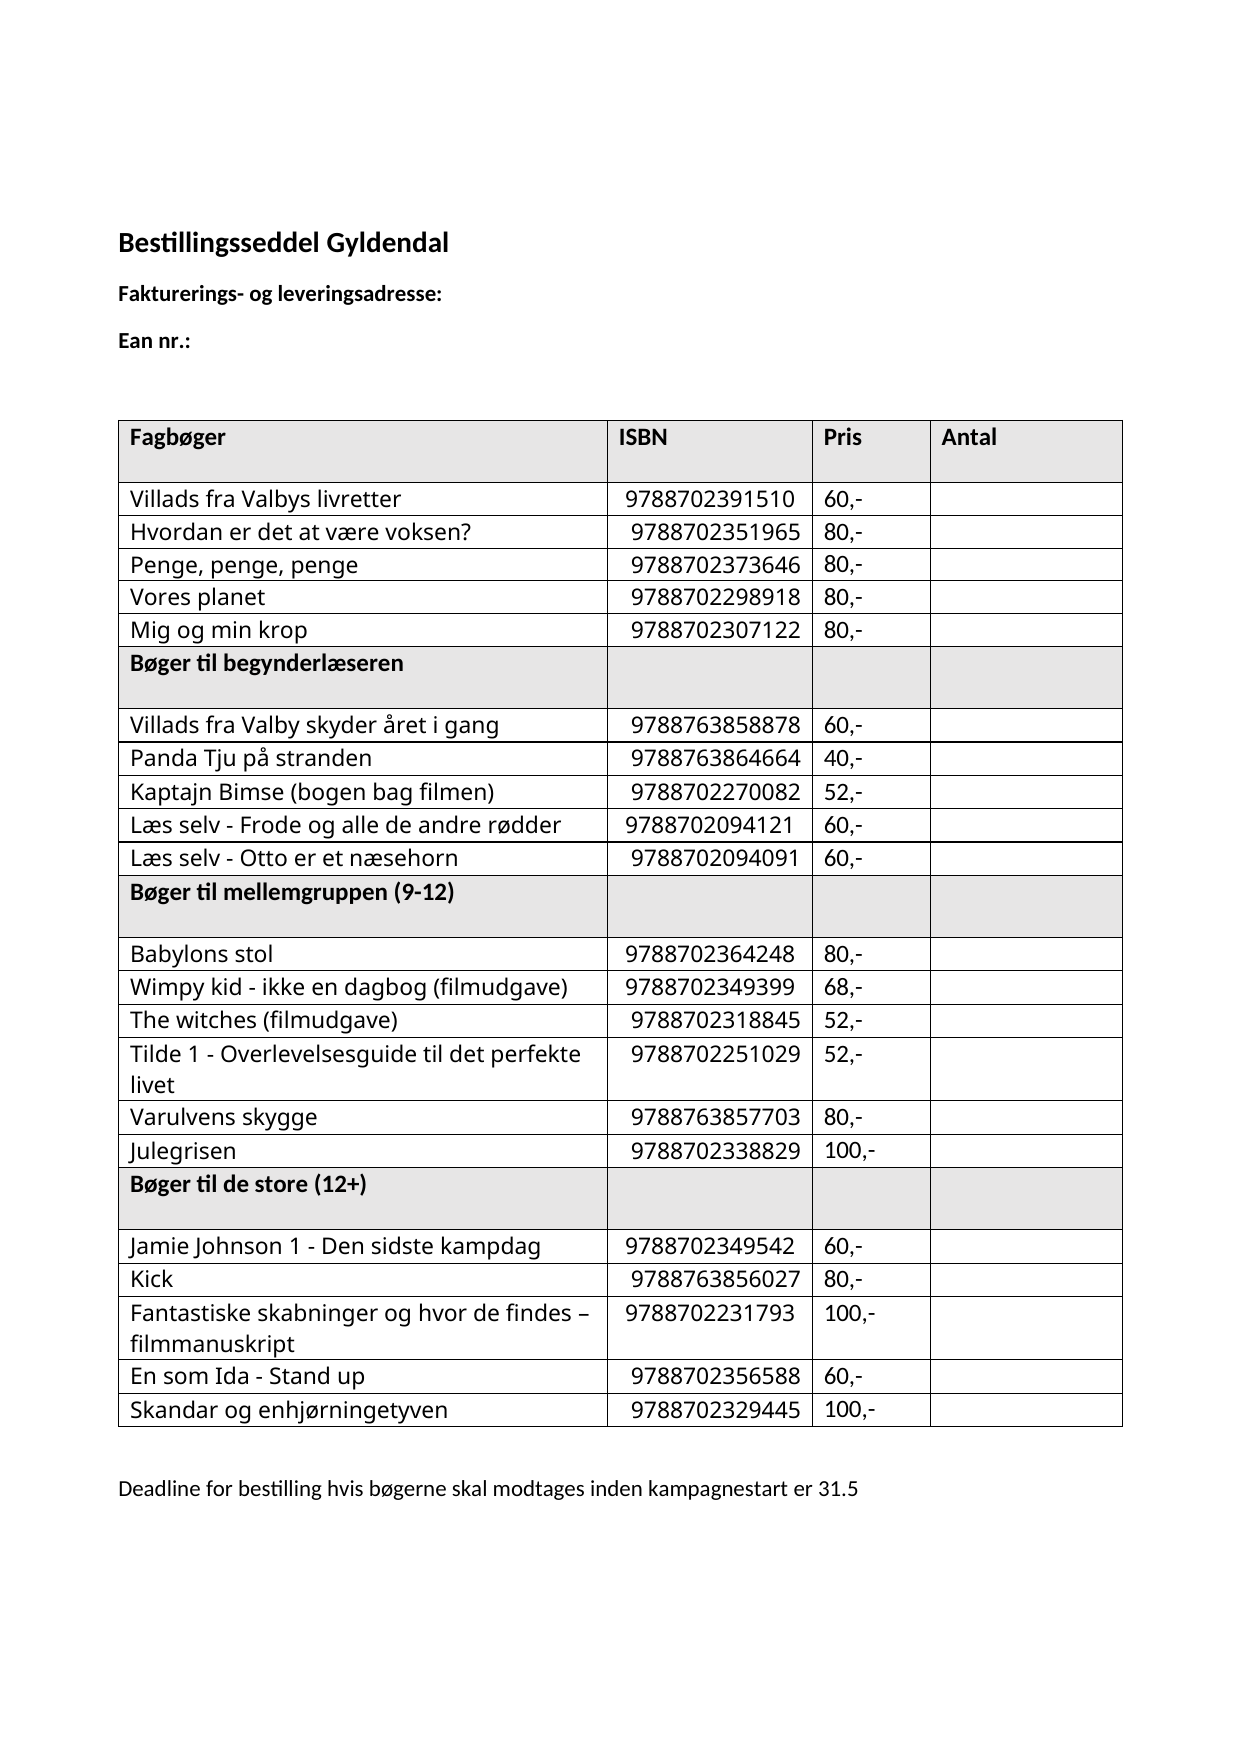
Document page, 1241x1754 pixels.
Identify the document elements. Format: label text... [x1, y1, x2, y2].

table_cell Mig og min krop [119, 614, 607, 646]
table_cell 80,- [813, 1264, 930, 1296]
table_cell Babylons stol [119, 938, 607, 970]
table_cell [931, 1038, 1122, 1100]
table_cell Bøger til begynderlæseren [119, 647, 607, 708]
table_cell 80,- [813, 549, 930, 580]
table_cell [931, 876, 1122, 937]
table_header Antal [931, 421, 1122, 482]
table_cell Villads fra Valbys livretter [119, 483, 607, 515]
table_cell [813, 876, 930, 937]
table_cell [931, 1230, 1122, 1262]
table_cell [931, 1264, 1122, 1296]
table_cell Hvordan er det at være voksen? [119, 516, 607, 547]
table_cell Panda Tju på stranden [119, 743, 607, 775]
table_cell 52,- [813, 776, 930, 808]
table_cell [931, 581, 1122, 613]
table_cell 60,- [813, 843, 930, 875]
table_cell 9788763856027 [608, 1264, 812, 1296]
table_cell 9788763857703 [608, 1101, 812, 1134]
table_cell 9788702251029 [608, 1038, 812, 1100]
table_cell 9788763858878 [608, 709, 812, 741]
table_cell 9788702270082 [608, 776, 812, 808]
table_cell 60,- [813, 709, 930, 741]
table_cell The witches (filmudgave) [119, 1005, 607, 1037]
table_cell 9788763864664 [608, 743, 812, 775]
table_cell 9788702307122 [608, 614, 812, 646]
table_cell Tilde 1 - Overlevelsesguide til det perfekte livet [119, 1038, 607, 1100]
text Ean nr.: [118, 326, 1122, 354]
table_cell 80,- [813, 614, 930, 646]
table_cell Villads fra Valby skyder året i gang [119, 709, 607, 741]
table_cell [931, 938, 1122, 970]
table_cell [931, 1005, 1122, 1037]
table_cell Varulvens skygge [119, 1101, 607, 1134]
table_cell 100,- [813, 1394, 930, 1426]
table_cell [931, 776, 1122, 808]
table_cell [931, 1360, 1122, 1393]
table_cell [931, 1101, 1122, 1134]
table_cell 40,- [813, 743, 930, 775]
table_header ISBN [608, 421, 812, 482]
table_cell [931, 809, 1122, 841]
table_cell 9788702391510 [608, 483, 812, 515]
table_cell [931, 549, 1122, 580]
table_cell 80,- [813, 581, 930, 613]
table_cell Wimpy kid - ikke en dagbog (filmudgave) [119, 971, 607, 1003]
table_cell 9788702349542 [608, 1230, 812, 1262]
table_cell [931, 614, 1122, 646]
table_cell 68,- [813, 971, 930, 1003]
table_cell 60,- [813, 809, 930, 841]
table_cell 52,- [813, 1038, 930, 1100]
text Fakturerings- og leveringsadresse: [118, 279, 1122, 307]
table_cell [813, 647, 930, 708]
table_cell 9788702094121 [608, 809, 812, 841]
table_cell 9788702373646 [608, 549, 812, 580]
table_cell [608, 647, 812, 708]
table_cell 9788702231793 [608, 1297, 812, 1359]
table_cell 9788702298918 [608, 581, 812, 613]
table_cell [931, 516, 1122, 547]
table_cell [608, 1168, 812, 1229]
table_cell 9788702338829 [608, 1135, 812, 1167]
table_cell Jamie Johnson 1 - Den sidste kampdag [119, 1230, 607, 1262]
table_cell Penge, penge, penge [119, 549, 607, 580]
table_cell 9788702318845 [608, 1005, 812, 1037]
table_cell [931, 483, 1122, 515]
table_cell 52,- [813, 1005, 930, 1037]
table_cell [931, 1168, 1122, 1229]
table_cell Skandar og enhjørningetyven [119, 1394, 607, 1426]
table_cell 80,- [813, 938, 930, 970]
table_cell Julegrisen [119, 1135, 607, 1167]
table_cell [931, 971, 1122, 1003]
table_cell [931, 743, 1122, 775]
table_cell Bøger til de store (12+) [119, 1168, 607, 1229]
table_cell Bøger til mellemgruppen (9-12) [119, 876, 607, 937]
table_cell 9788702349399 [608, 971, 812, 1003]
table_cell 60,- [813, 1360, 930, 1393]
table_cell [931, 709, 1122, 741]
table_cell Læs selv - Otto er et næsehorn [119, 843, 607, 875]
table_header Pris [813, 421, 930, 482]
table_cell 9788702364248 [608, 938, 812, 970]
table_cell Kick [119, 1264, 607, 1296]
table_cell 100,- [813, 1135, 930, 1167]
table_cell [931, 647, 1122, 708]
text Deadline for bestilling hvis bøgerne skal modtages inden kampagnestart er 31.5 [118, 1474, 1122, 1502]
table_cell [813, 1168, 930, 1229]
table_cell 80,- [813, 1101, 930, 1134]
table_cell Læs selv - Frode og alle de andre rødder [119, 809, 607, 841]
table_cell Vores planet [119, 581, 607, 613]
table_cell [931, 1135, 1122, 1167]
table_cell Kaptajn Bimse (bogen bag filmen) [119, 776, 607, 808]
table_header Fagbøger [119, 421, 607, 482]
table_cell [931, 843, 1122, 875]
table_cell 80,- [813, 516, 930, 547]
table_cell 9788702094091 [608, 843, 812, 875]
table_cell 9788702356588 [608, 1360, 812, 1393]
table_cell En som Ida - Stand up [119, 1360, 607, 1393]
table_cell [931, 1394, 1122, 1426]
table_cell Fantastiske skabninger og hvor de findes – filmmanuskript [119, 1297, 607, 1359]
table_cell 60,- [813, 483, 930, 515]
table_cell [931, 1297, 1122, 1359]
table_cell [608, 876, 812, 937]
table_cell 100,- [813, 1297, 930, 1359]
table_cell 9788702329445 [608, 1394, 812, 1426]
table_cell 60,- [813, 1230, 930, 1262]
text Bestillingsseddel Gyldendal [118, 224, 1122, 260]
table_cell 9788702351965 [608, 516, 812, 547]
